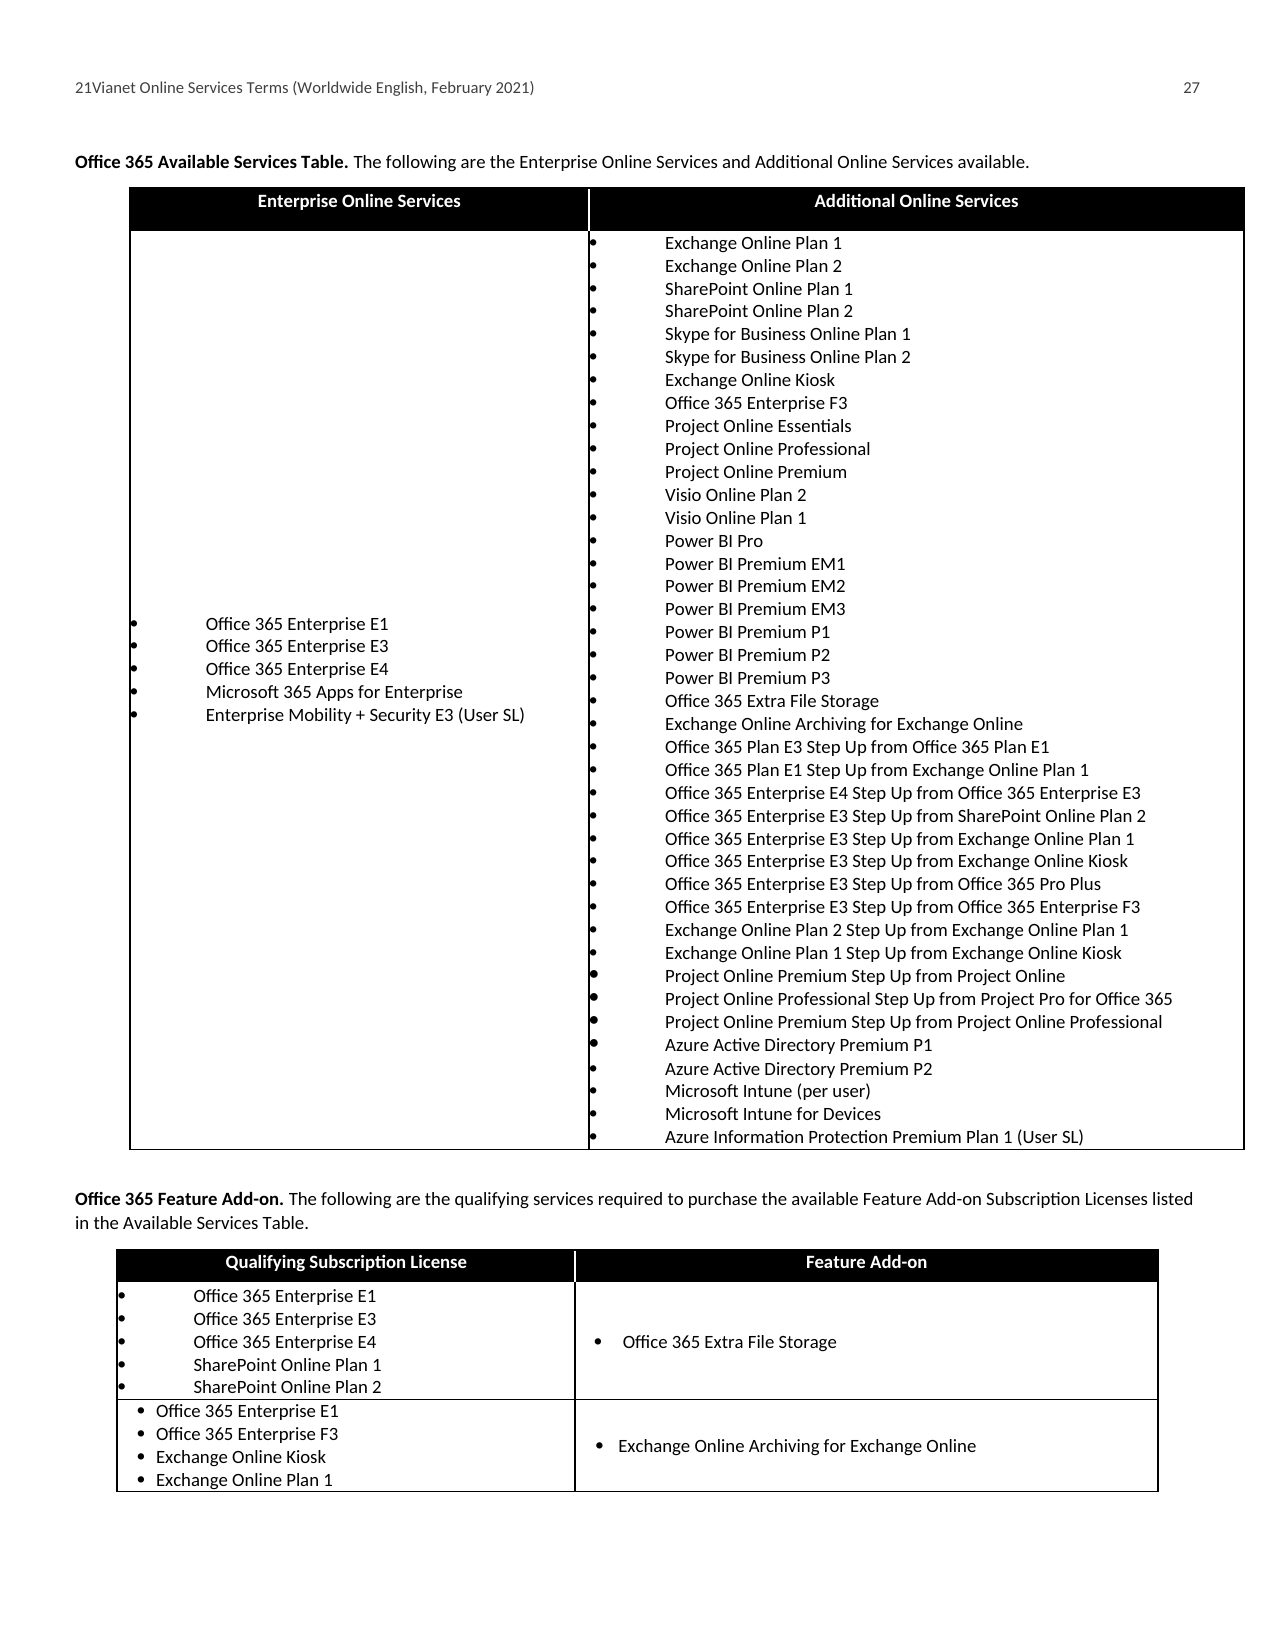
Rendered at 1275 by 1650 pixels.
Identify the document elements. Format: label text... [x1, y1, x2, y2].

table_cell Office 365 Enterprise E1 Office 365 Enterprise E3 Office 365 Enterprise E4 Microsoft 365 Apps for Enterprise Enterprise Mobility + Security E3 (User SL) [131, 231, 588, 1148]
table_cell Office 365 Enterprise E1 Office 365 Enterprise E3 Office 365 Enterprise E4 SharePoint Online Plan 1 SharePoint Online Plan 2 [118, 1284, 574, 1398]
table_header Feature Add-on [576, 1251, 1157, 1282]
table_cell Exchange Online Archiving for Exchange Online [576, 1400, 1157, 1491]
table_header Qualifying Subscription License [118, 1251, 574, 1282]
table_cell Office 365 Enterprise E1 Office 365 Enterprise F3 Exchange Online Kiosk Exchange Online Plan 1 [118, 1400, 574, 1491]
table_header Additional Online Services [590, 189, 1243, 231]
table_cell Office 365 Extra File Storage [576, 1284, 1157, 1398]
text Office 365 Available Services Table. The following are the Enterprise Online Services and Additional Online Services available. [75, 150, 1200, 173]
text Office 365 Feature Add-on. The following are the qualifying services required to purchase the available Feature Add-on Subscription Licenses listed in the Available Services Table. [75, 1187, 1200, 1234]
table_header Enterprise Online Services [131, 189, 588, 231]
table_cell Exchange Online Plan 1 Exchange Online Plan 2 SharePoint Online Plan 1 SharePoint Online Plan 2 Skype for Business Online Plan 1 Skype for Business Online Plan 2 Exchange Online Kiosk Office 365 Enterprise F3 Project Online Essentials Project Online Professional Project Online Premium Visio Online Plan 2 Visio Online Plan 1 Power BI Pro Power BI Premium EM1 Power BI Premium EM2 Power BI Premium EM3 Power BI Premium P1 Power BI Premium P2 Power BI Premium P3 Office 365 Extra File Storage Exchange Online Archiving for Exchange Online Office 365 Plan E3 Step Up from Office 365 Plan E1 Office 365 Plan E1 Step Up from Exchange Online Plan 1 Office 365 Enterprise E4 Step Up from Office 365 Enterprise E3 Office 365 Enterprise E3 Step Up from SharePoint Online Plan 2 Office 365 Enterprise E3 Step Up from Exchange Online Plan 1 Office 365 Enterprise E3 Step Up from Exchange Online Kiosk Office 365 Enterprise E3 Step Up from Office 365 Pro Plus Office 365 Enterprise E3 Step Up from Office 365 Enterprise F3 Exchange Online Plan 2 Step Up from Exchange Online Plan 1 Exchange Online Plan 1 Step Up from Exchange Online Kiosk Project Online Premium Step Up from Project Online Project Online Professional Step Up from Project Pro for Office 365 Project Online Premium Step Up from Project Online Professional Azure Active Directory Premium P1 Azure Active Directory Premium P2 Microsoft Intune (per user) Microsoft Intune for Devices Azure Information Protection Premium Plan 1 (User SL) [590, 231, 1243, 1148]
